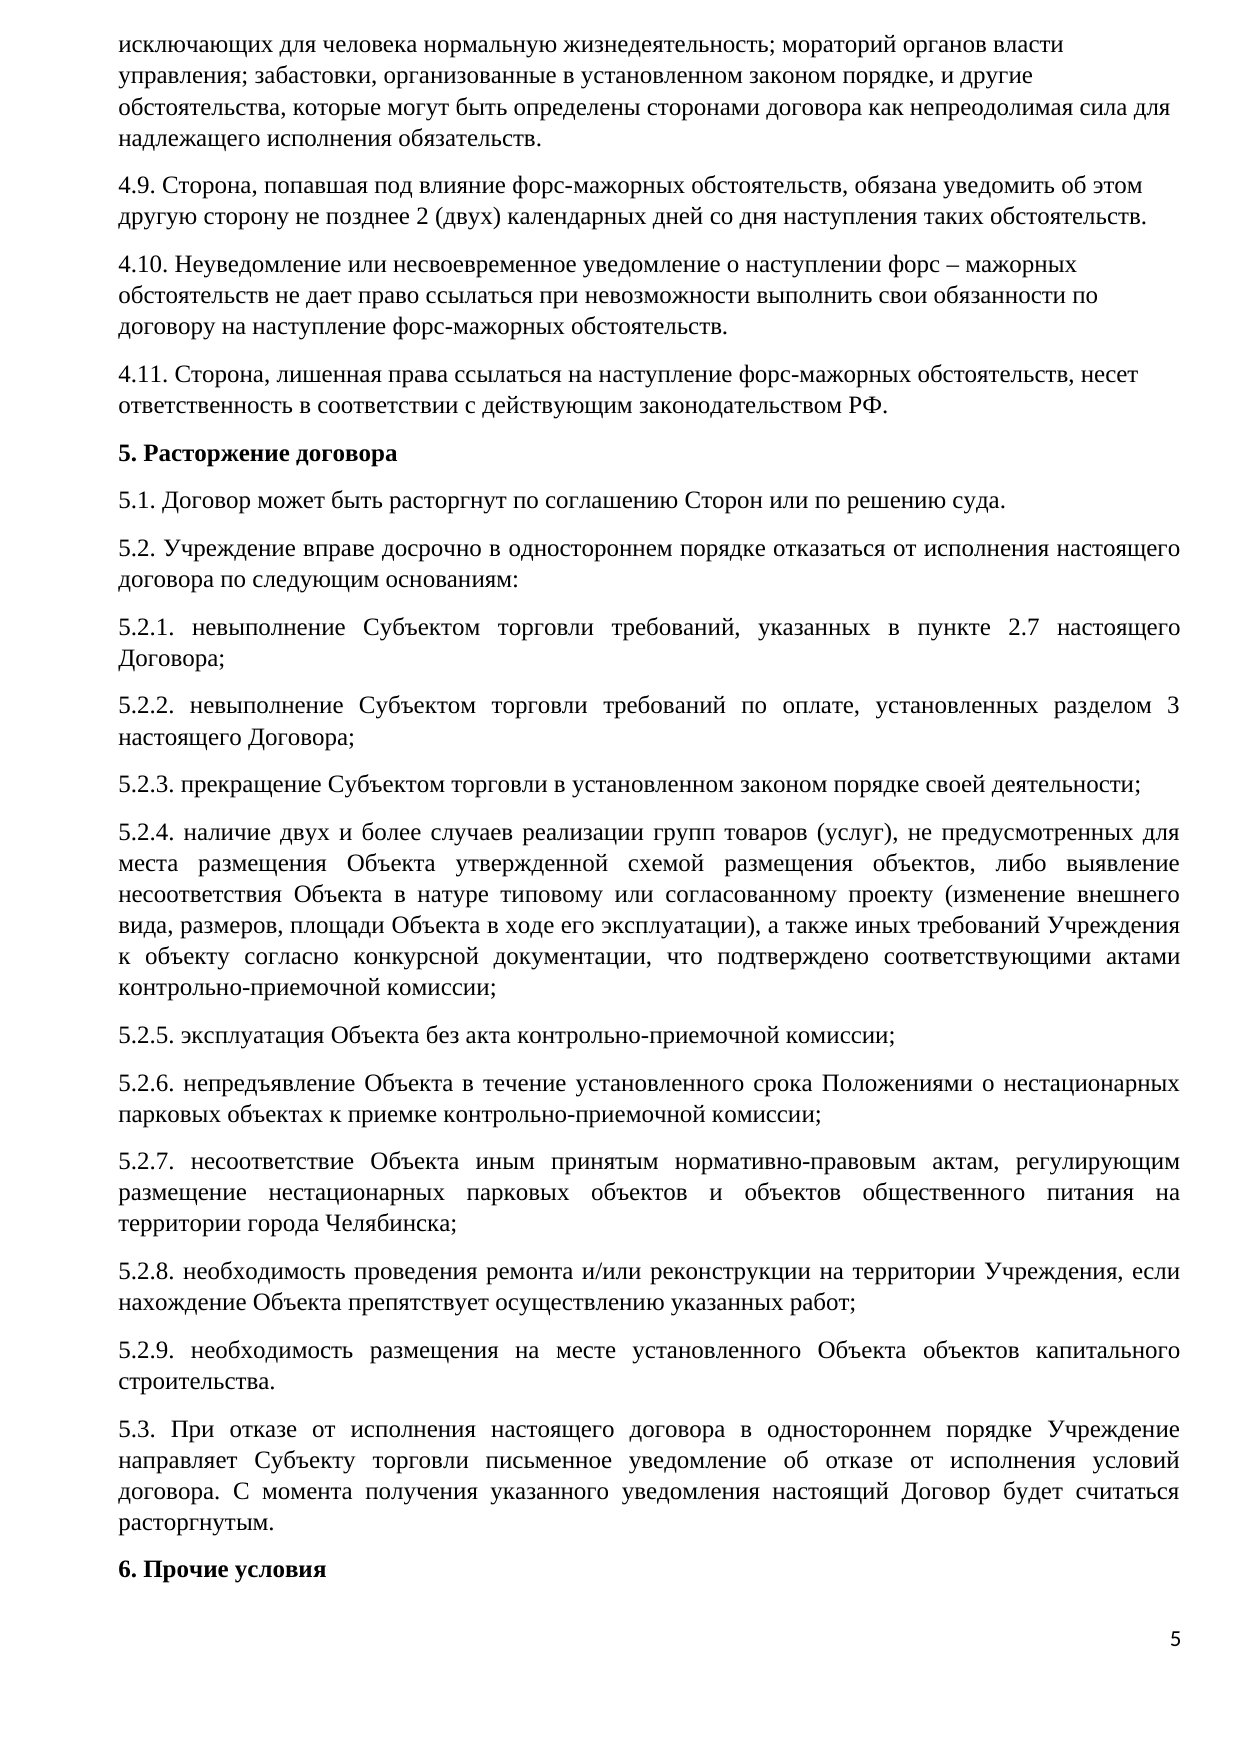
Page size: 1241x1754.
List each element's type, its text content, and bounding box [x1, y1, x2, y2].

text 5. Расторжение договора [118, 438, 1181, 466]
text 6. Прочие условия [118, 1554, 1181, 1583]
text 5.2. Учреждение вправе досрочно в одностороннем порядке отказаться от исполнения настоящего договора по следующим основаниям: [118, 533, 1181, 593]
text 4.11. Сторона, лишенная права ссылаться на наступление форс-мажорных обстоятельств, несет ответственность в соответствии с действующим законодательством РФ. [118, 359, 1181, 419]
text 5.2.4. наличие двух и более случаев реализации групп товаров (услуг), не предусмотренных для места размещения Объекта утвержденной схемой размещения объектов, либо выявление несоответствия Объекта в натуре типовому или согласованному проекту (изменение внешнего вида, размеров, площади Объекта в ходе его эксплуатации), а также иных требований Учреждения к объекту согласно конкурсной документации, что подтверждено соответствующими актами контрольно-приемочной комиссии; [118, 817, 1181, 1001]
text 4.10. Неуведомление или несвоевременное уведомление о наступлении форс – мажорных обстоятельств не дает право ссылаться при невозможности выполнить свои обязанности по договору на наступление форс-мажорных обстоятельств. [118, 249, 1181, 340]
text 5.2.1. невыполнение Субъектом торговли требований, указанных в пункте 2.7 настоящего Договора; [118, 612, 1181, 672]
text 5.1. Договор может быть расторгнут по соглашению Сторон или по решению суда. [118, 485, 1181, 514]
text 5.2.9. необходимость размещения на месте установленного Объекта объектов капитального строительства. [118, 1335, 1181, 1395]
text 5.2.8. необходимость проведения ремонта и/или реконструкции на территории Учреждения, если нахождение Объекта препятствует осуществлению указанных работ; [118, 1256, 1181, 1316]
text 5.2.2. невыполнение Субъектом торговли требований по оплате, установленных разделом 3 настоящего Договора; [118, 691, 1181, 750]
text 4.9. Сторона, попавшая под влияние форс-мажорных обстоятельств, обязана уведомить об этом другую сторону не позднее 2 (двух) календарных дней со дня наступления таких обстоятельств. [118, 170, 1181, 230]
text 5.2.7. несоответствие Объекта иным принятым нормативно-правовым актам, регулирующим размещение нестационарных парковых объектов и объектов общественного питания на территории города Челябинска; [118, 1146, 1181, 1237]
text 5.2.5. эксплуатация Объекта без акта контрольно-приемочной комиссии; [118, 1020, 1181, 1049]
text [118, 29, 1181, 151]
text 5.3. При отказе от исполнения настоящего договора в одностороннем порядке Учреждение направляет Субъекту торговли письменное уведомление об отказе от исполнения условий договора. С момента получения указанного уведомления настоящий Договор будет считаться расторгнутым. [118, 1414, 1181, 1536]
text 5.2.3. прекращение Субъектом торговли в установленном законом порядке своей деятельности; [118, 769, 1181, 798]
text 5.2.6. непредъявление Объекта в течение установленного срока Положениями о нестационарных парковых объектах к приемке контрольно-приемочной комиссии; [118, 1068, 1181, 1127]
